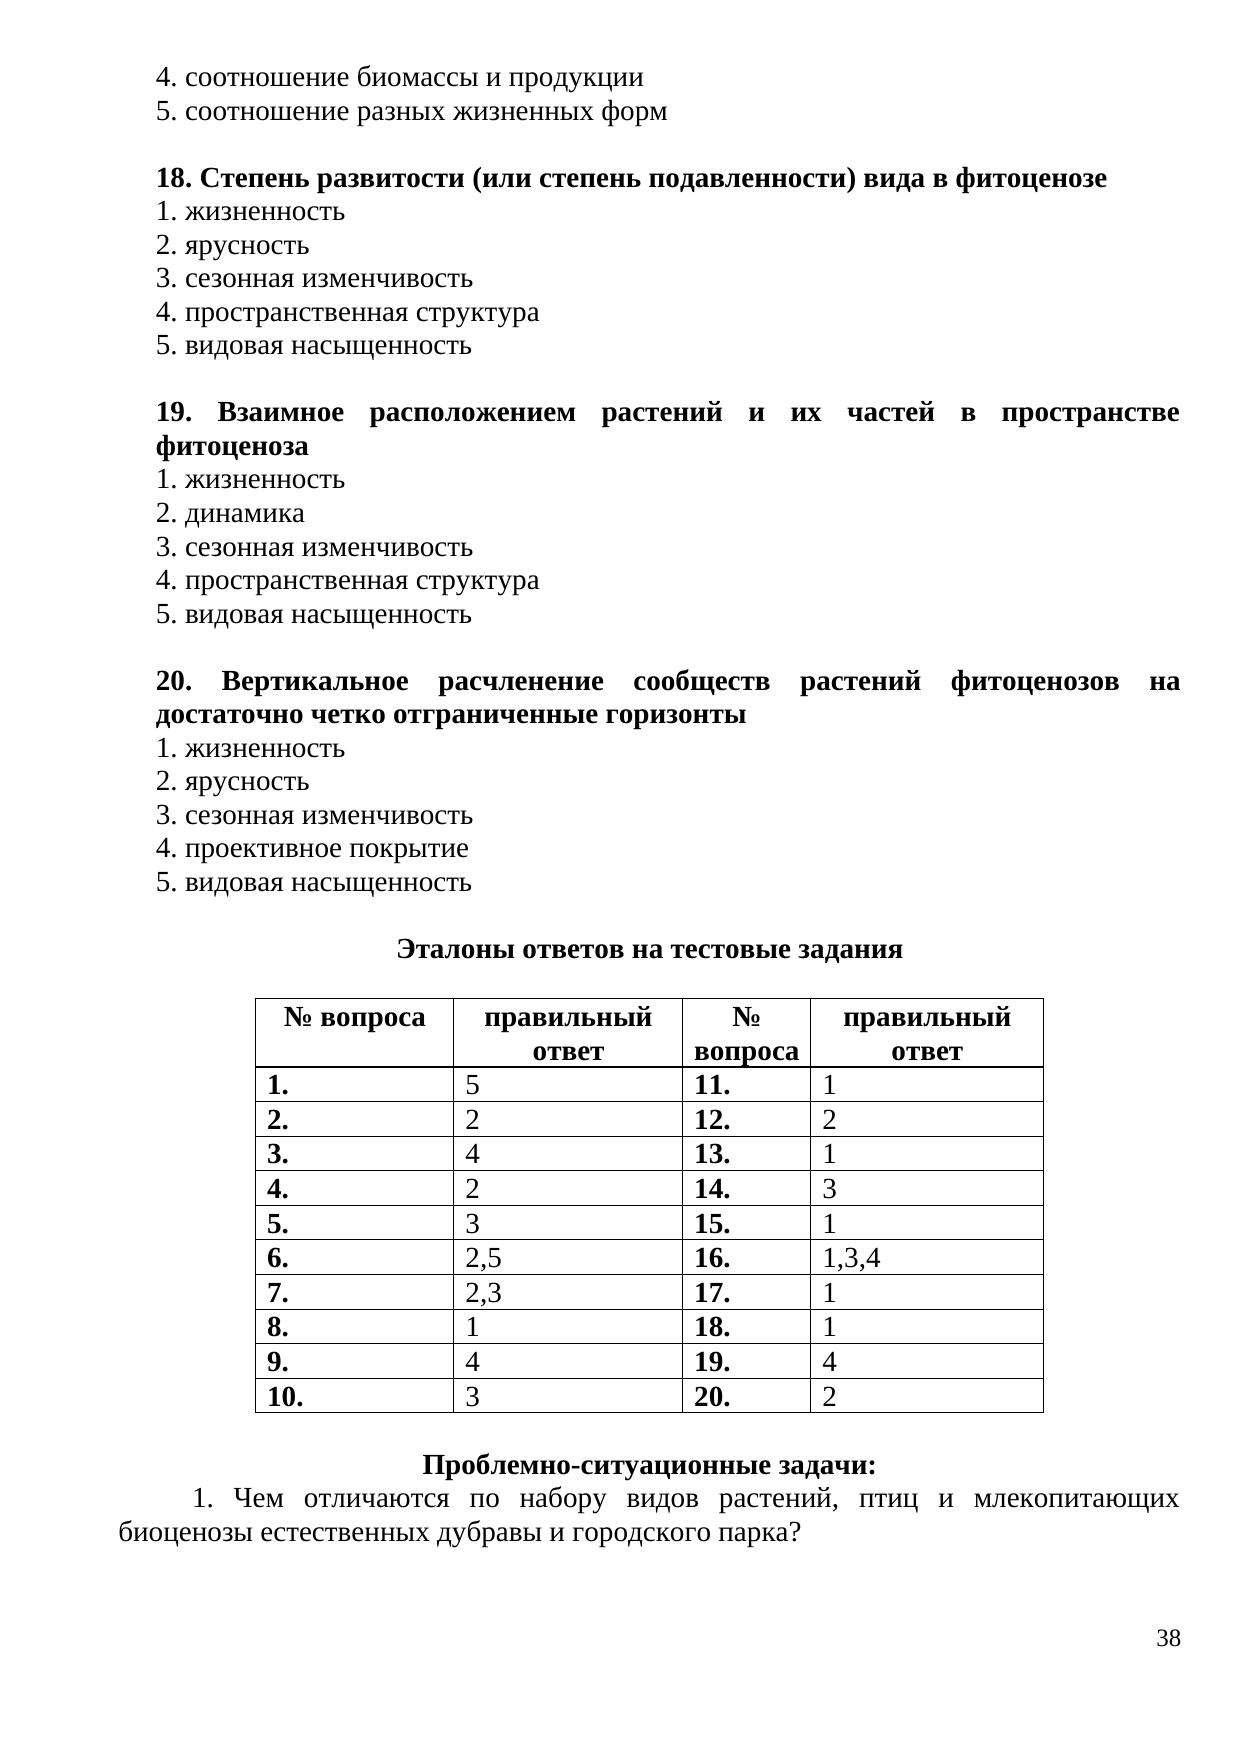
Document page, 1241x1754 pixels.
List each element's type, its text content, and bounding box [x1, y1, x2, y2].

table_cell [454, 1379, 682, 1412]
list 2. ярусность [156, 763, 1181, 797]
list 4. пространственная структура [156, 562, 1181, 596]
list 4. проективное покрытие [156, 831, 1181, 864]
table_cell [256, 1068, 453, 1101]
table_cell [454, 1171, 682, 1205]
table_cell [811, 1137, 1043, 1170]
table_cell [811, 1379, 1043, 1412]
list 5. видовая насыщенность [156, 327, 1181, 361]
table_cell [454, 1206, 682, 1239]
text 5. видовая насыщенность [156, 596, 1181, 629]
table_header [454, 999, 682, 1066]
list 1. жизненность [156, 730, 1181, 763]
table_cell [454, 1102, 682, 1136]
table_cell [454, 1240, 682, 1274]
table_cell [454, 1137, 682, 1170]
text 19. Взаимное расположением растений и их частей в пространстве фитоценоза [156, 394, 1181, 462]
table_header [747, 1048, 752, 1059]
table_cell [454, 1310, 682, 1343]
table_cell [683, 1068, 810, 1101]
text 5. соотношение разных жизненных форм [118, 93, 1181, 126]
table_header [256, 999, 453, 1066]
list 1. жизненность [156, 193, 1181, 227]
list 3. сезонная изменчивость [156, 797, 1181, 831]
text Проблемно-ситуационные задачи: [118, 1447, 1181, 1480]
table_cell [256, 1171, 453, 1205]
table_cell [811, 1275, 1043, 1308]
list 4. пространственная структура [156, 294, 1181, 327]
text 1. Чем отличаются по набору видов растений, птиц и млекопитающих биоценозы естественных дубравы и городского парка? [118, 1480, 1181, 1547]
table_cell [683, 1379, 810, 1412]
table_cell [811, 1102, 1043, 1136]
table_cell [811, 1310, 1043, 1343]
list 2. динамика [156, 495, 1181, 529]
text 20. Вертикальное расчленение сообществ растений фитоценозов на достаточно четко отграниченные горизонты [156, 663, 1181, 730]
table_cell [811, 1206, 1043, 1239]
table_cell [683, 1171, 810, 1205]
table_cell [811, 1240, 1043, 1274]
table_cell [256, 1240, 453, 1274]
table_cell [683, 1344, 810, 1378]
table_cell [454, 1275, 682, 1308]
list 1. жизненность [156, 462, 1181, 495]
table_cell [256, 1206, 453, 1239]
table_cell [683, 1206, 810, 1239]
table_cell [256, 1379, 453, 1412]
text Эталоны ответов на тестовые задания [118, 931, 1181, 965]
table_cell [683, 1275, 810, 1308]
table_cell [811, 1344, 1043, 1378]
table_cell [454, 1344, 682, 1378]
list 3. сезонная изменчивость [156, 529, 1181, 562]
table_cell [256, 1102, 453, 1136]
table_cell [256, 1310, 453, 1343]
list 5. видовая насыщенность [156, 864, 1181, 898]
list 2. ярусность [156, 227, 1181, 260]
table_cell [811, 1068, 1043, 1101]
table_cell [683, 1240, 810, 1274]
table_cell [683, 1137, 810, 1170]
text 18. Степень развитости (или степень подавленности) вида в фитоценозе [156, 160, 1181, 193]
text 4. соотношение биомассы и продукции [118, 59, 1181, 93]
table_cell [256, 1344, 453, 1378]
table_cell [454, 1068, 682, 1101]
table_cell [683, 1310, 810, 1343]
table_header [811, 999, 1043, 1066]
list 3. сезонная изменчивость [156, 260, 1181, 294]
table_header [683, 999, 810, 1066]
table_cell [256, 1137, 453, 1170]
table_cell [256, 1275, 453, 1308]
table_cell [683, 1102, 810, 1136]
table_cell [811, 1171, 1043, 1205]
